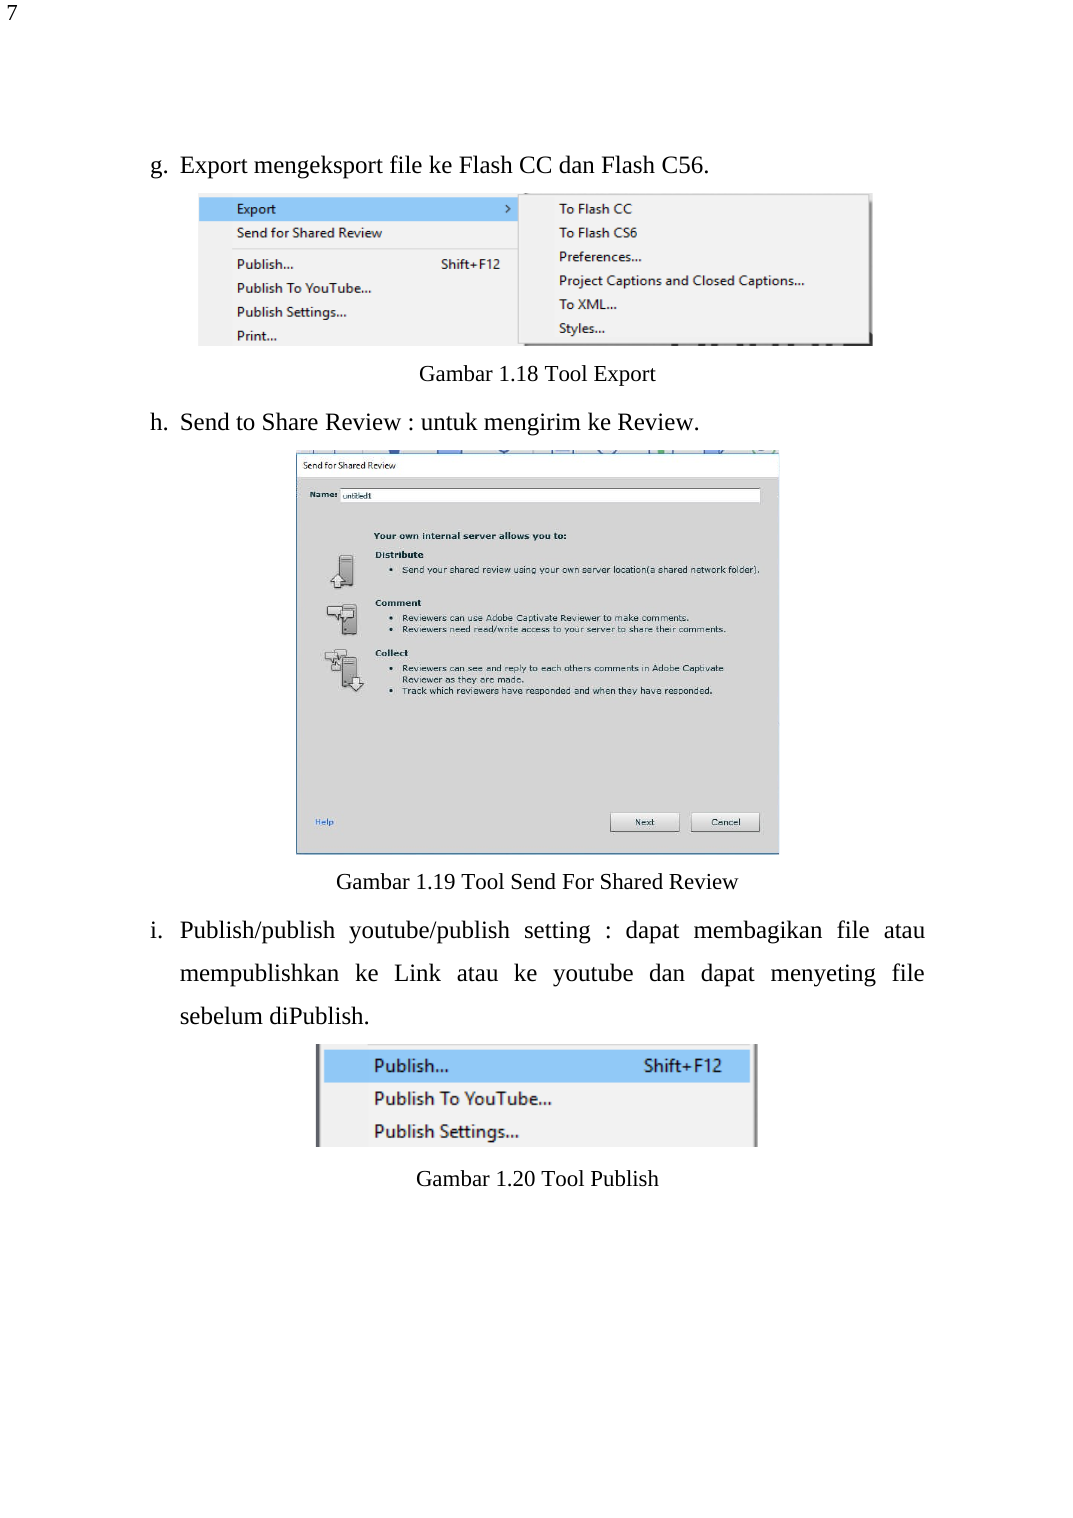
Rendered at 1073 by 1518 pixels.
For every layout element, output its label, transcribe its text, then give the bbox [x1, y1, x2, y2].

text Gambar 1.18 Tool Export [395, 346, 680, 386]
list Export mengeksport file ke Flash CC dan Flash C56. [150, 150, 1073, 179]
list Publish/publish youtube/publish setting : dapat membagikan file atau mempublishkan ke Link atau ke youtube dan dapat menyeting file sebelum diPublish. [150, 915, 925, 1030]
text Gambar 1.20 Tool Publish [395, 1164, 680, 1191]
picture [198, 193, 873, 346]
list Send to Share Review : untuk mengirim ke Review. [150, 407, 1073, 436]
picture [315, 1044, 758, 1147]
picture [296, 450, 780, 855]
